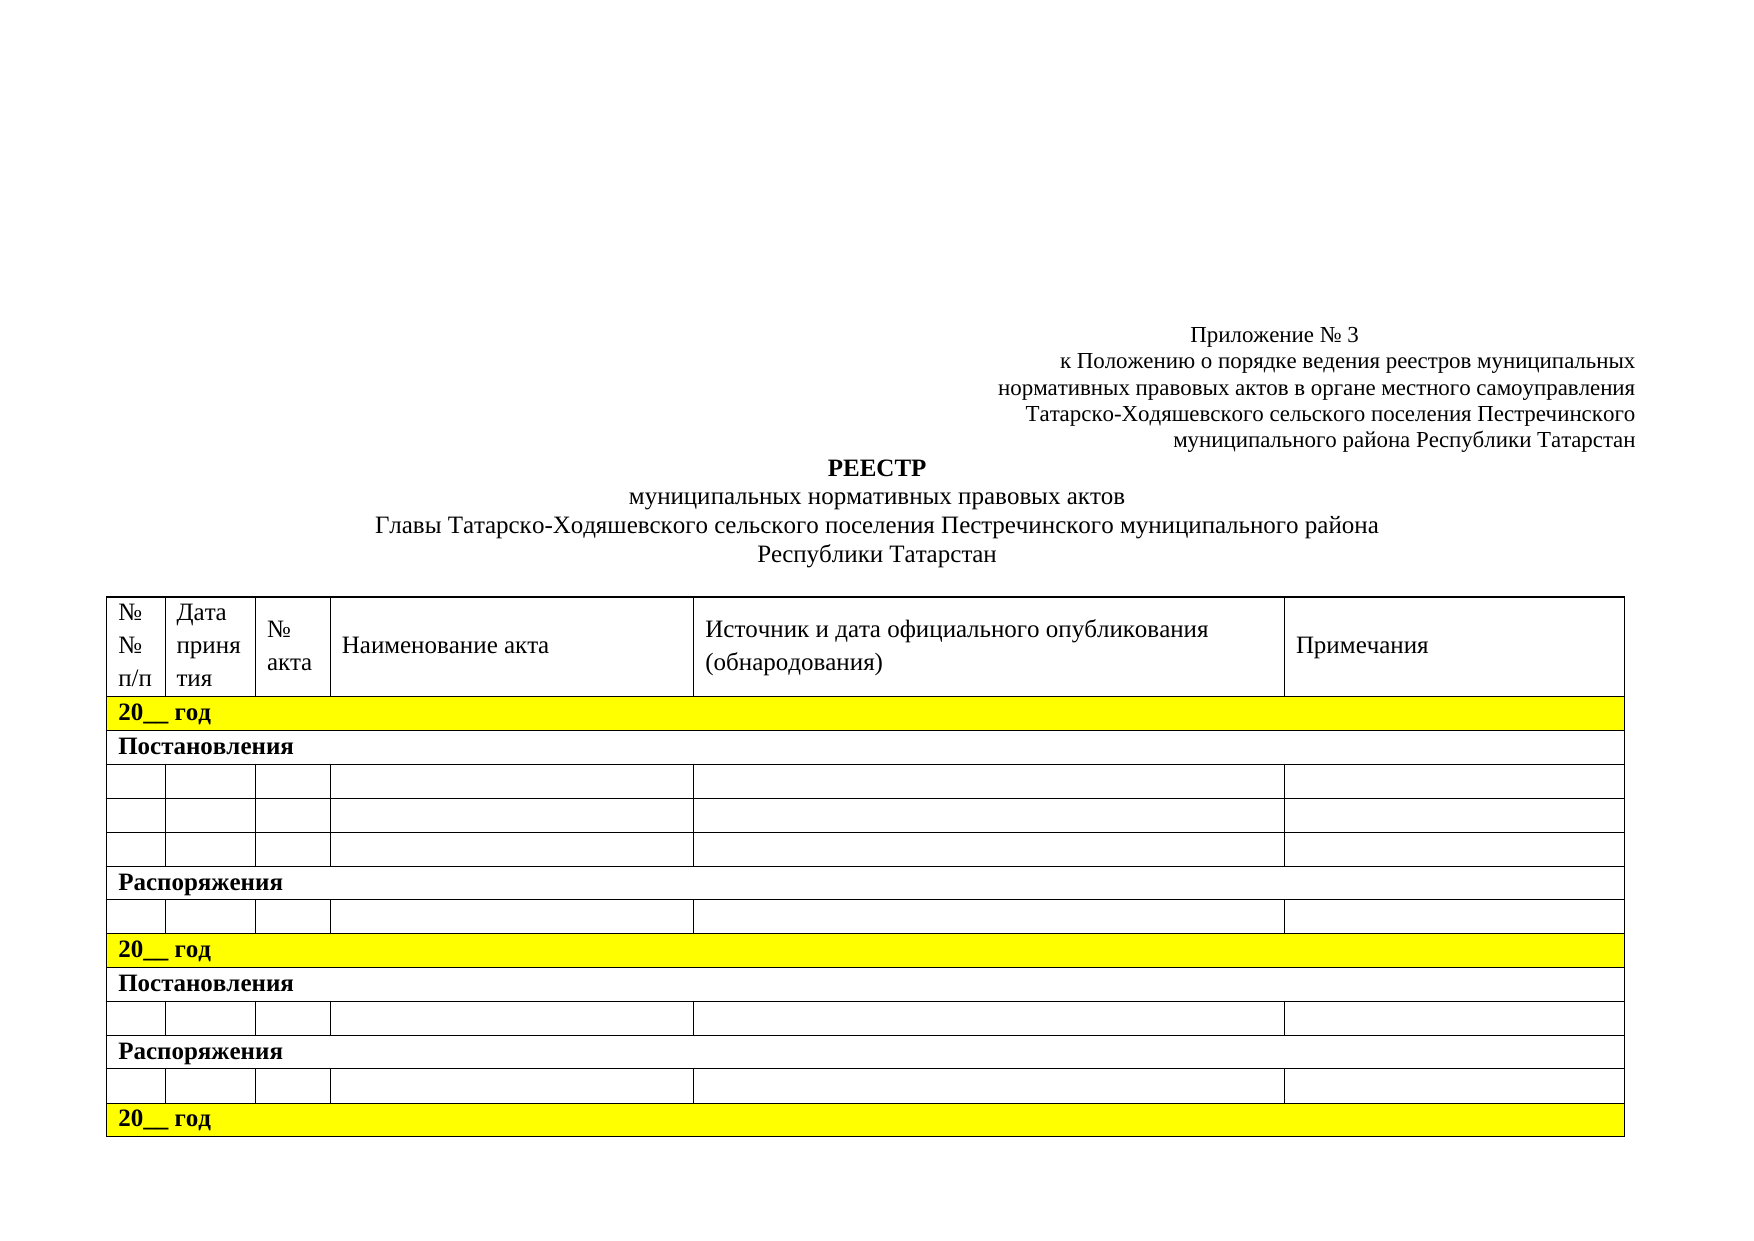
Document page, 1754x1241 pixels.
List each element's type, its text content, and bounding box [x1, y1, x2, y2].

table_header № акта [256, 598, 330, 696]
table_cell Постановления [107, 968, 1624, 1001]
table_cell [107, 799, 165, 832]
table_cell [166, 900, 255, 933]
table_cell [166, 799, 255, 832]
table_cell [107, 833, 165, 866]
table_cell [1285, 833, 1624, 866]
table_cell [331, 833, 693, 866]
table_cell [331, 1002, 693, 1035]
table_cell 20__ год [107, 697, 1624, 730]
table_cell [107, 1069, 165, 1102]
table_cell [107, 1002, 165, 1035]
text нормативных правовых актов в органе местного самоуправления [118, 374, 1636, 400]
table_cell Постановления [107, 731, 1624, 763]
table_cell [1285, 799, 1624, 832]
table_cell [256, 900, 330, 933]
table_cell [166, 1069, 255, 1102]
table_header Дата принятия [166, 598, 255, 696]
text РЕЕСТР [118, 453, 1636, 481]
table_cell [1285, 765, 1624, 797]
table_header Наименование акта [331, 598, 693, 696]
text Татарско-Ходяшевского сельского поселения Пестречинского [118, 400, 1636, 426]
text Республики Татарстан [118, 539, 1636, 568]
table_cell [256, 833, 330, 866]
text муниципальных нормативных правовых актов [118, 481, 1636, 510]
table_cell [331, 1069, 693, 1102]
table_cell [694, 1069, 1284, 1102]
table_cell [694, 900, 1284, 933]
table_cell [694, 833, 1284, 866]
table_cell [107, 765, 165, 797]
table_cell [256, 765, 330, 797]
table_cell [166, 1002, 255, 1035]
table_cell [1285, 1069, 1624, 1102]
table_cell [694, 799, 1284, 832]
text муниципального района Республики Татарстан [118, 426, 1636, 453]
table_cell 20__ год [107, 1104, 1624, 1136]
table_cell [1285, 1002, 1624, 1035]
table_cell [1285, 900, 1624, 933]
table_cell Распоряжения [107, 867, 1624, 899]
table_cell [331, 799, 693, 832]
text Приложение № 3 [118, 321, 1636, 347]
table_header Примечания [1285, 598, 1624, 696]
text Главы Татарско-Ходяшевского сельского поселения Пестречинского муниципального района [118, 510, 1636, 539]
table_cell [256, 799, 330, 832]
table_cell [166, 765, 255, 797]
table_cell [331, 765, 693, 797]
table_cell [694, 765, 1284, 797]
table_cell [256, 1002, 330, 1035]
table_cell Распоряжения [107, 1036, 1624, 1068]
table_header Источник и дата официального опубликования (обнародования) [694, 598, 1284, 696]
table_cell 20__ год [107, 934, 1624, 967]
table_cell [694, 1002, 1284, 1035]
table_cell [331, 900, 693, 933]
table_cell [166, 833, 255, 866]
text к Положению о порядке ведения реестров муниципальных [118, 347, 1636, 374]
table_cell [107, 900, 165, 933]
table_cell [256, 1069, 330, 1102]
table_header №№ п/п [107, 598, 165, 696]
